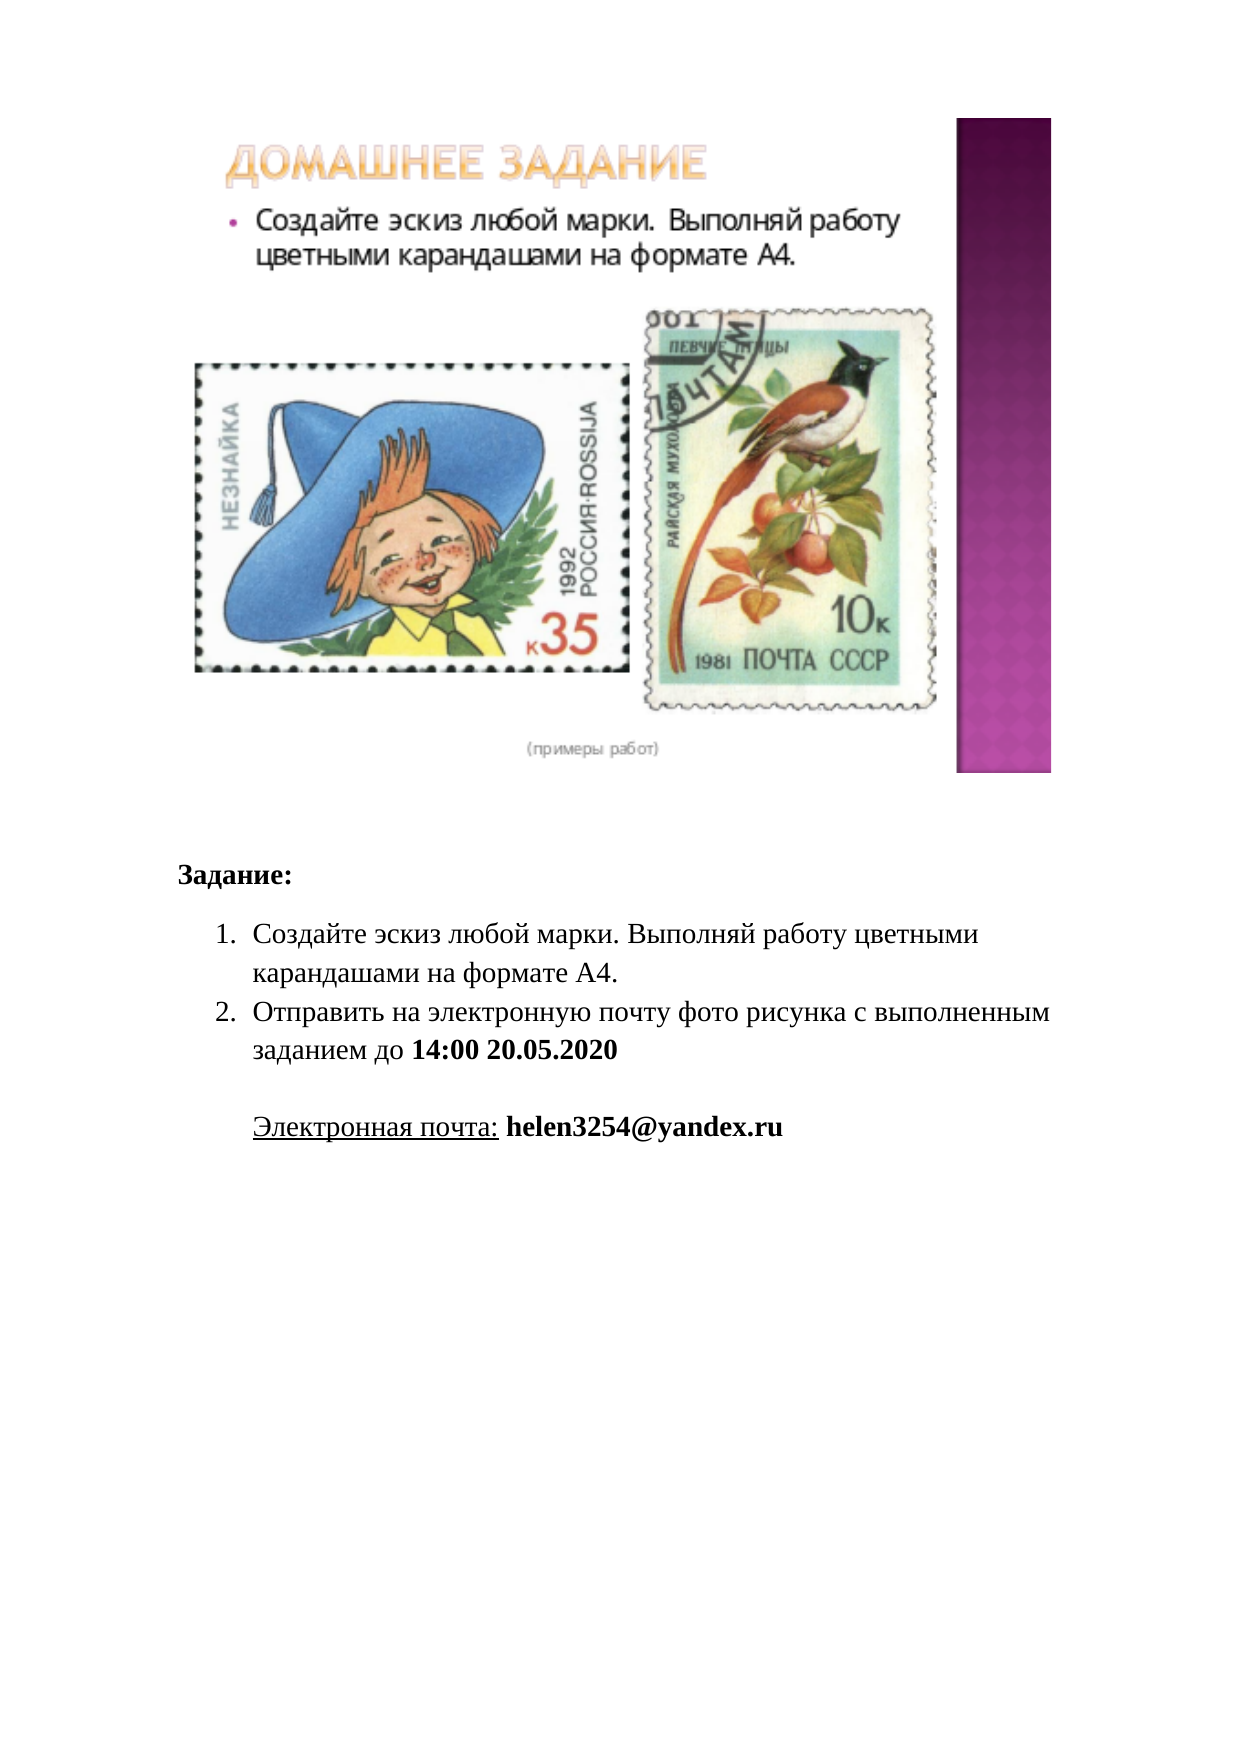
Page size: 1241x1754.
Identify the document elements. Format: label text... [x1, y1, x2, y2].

text Задание: [177, 857, 1152, 891]
list Электронная почта: helen3254@yandex.ru [252, 1109, 1152, 1143]
list Отправить на электронную почту фото рисунка с выполненным заданием до 14:00 20.05.2020 [215, 994, 1152, 1066]
list Создайте эскиз любой марки. Выполняй работу цветными карандашами на формате А4. [215, 917, 1152, 989]
